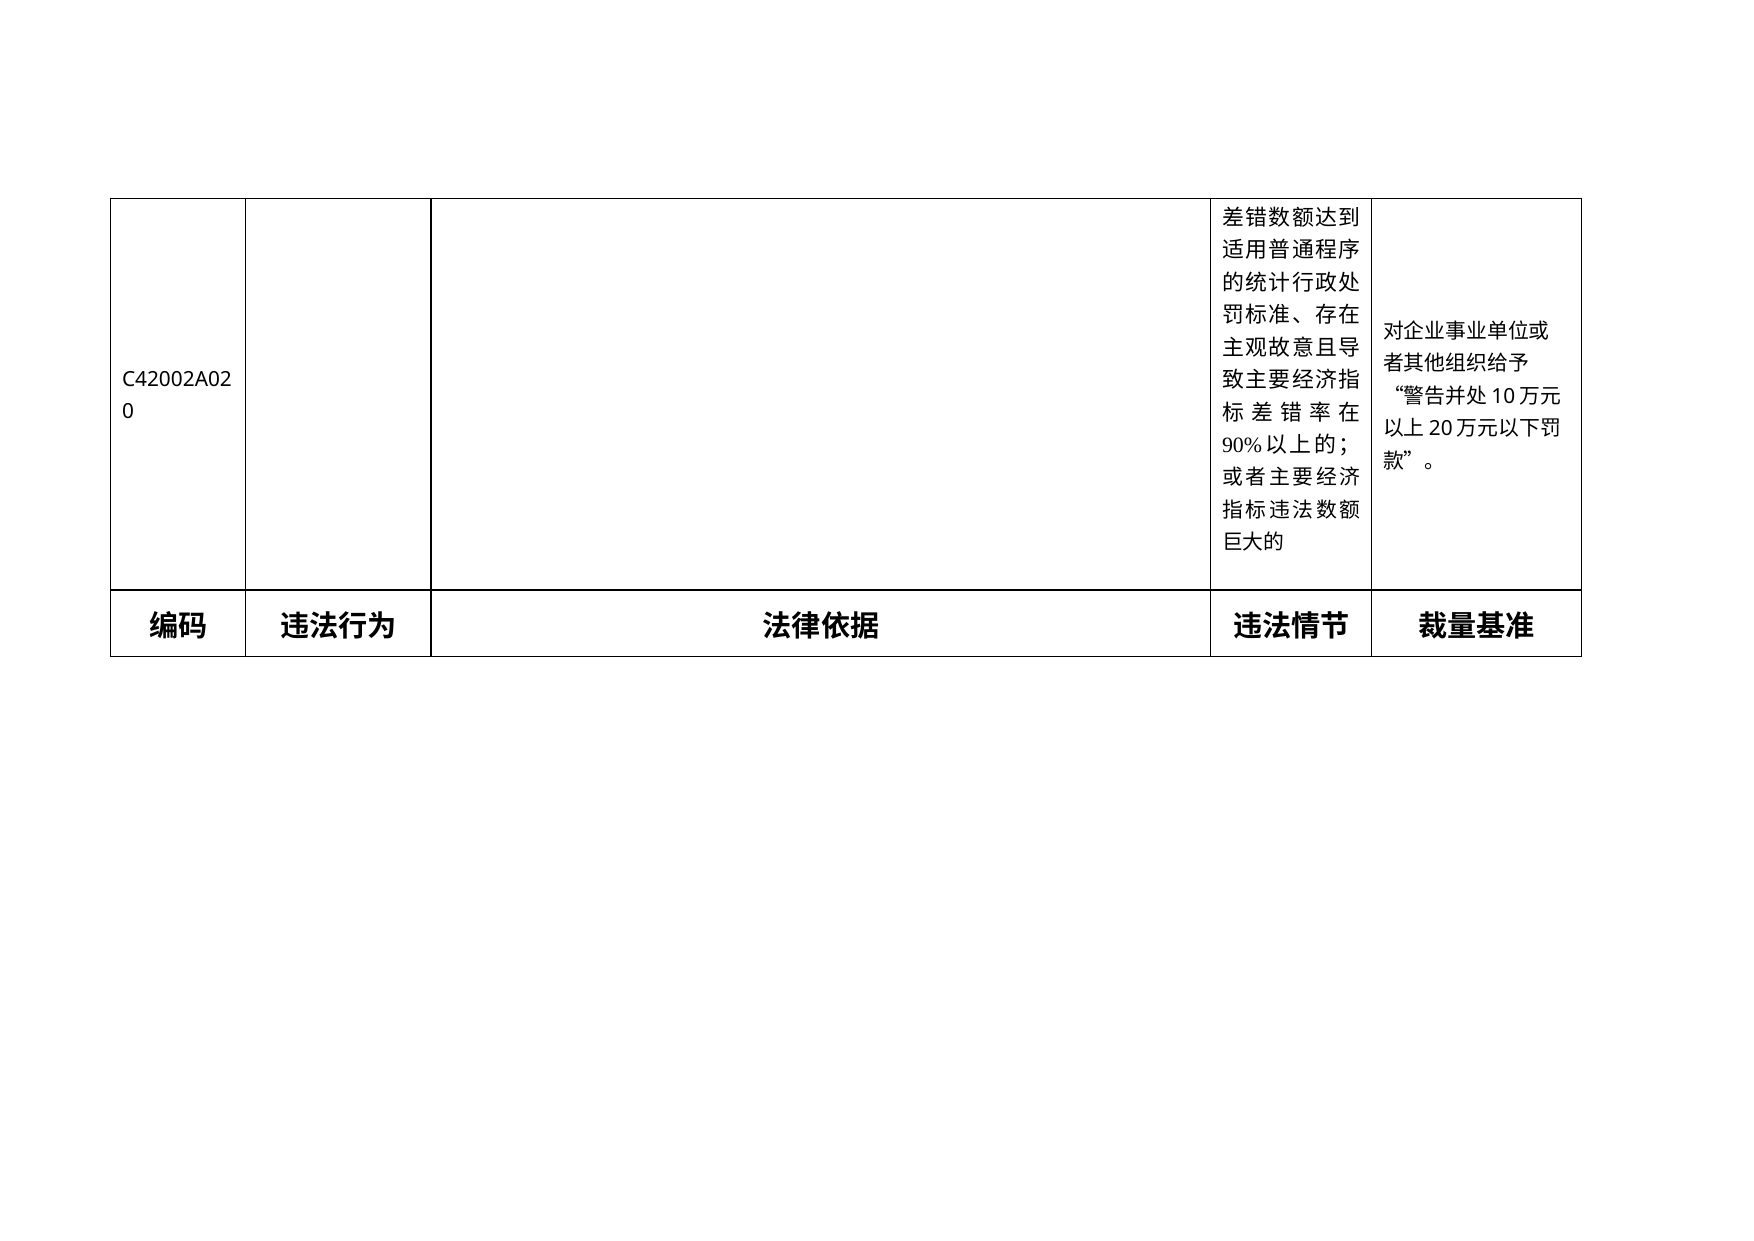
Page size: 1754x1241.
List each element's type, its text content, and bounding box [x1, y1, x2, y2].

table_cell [246, 199, 430, 589]
table_cell 违法情节 [1211, 591, 1371, 656]
table_cell 裁量基准 [1372, 591, 1581, 656]
table_cell 对企业事业单位或者其他组织给予“警告并处10万元以上20万元以下罚款”。 [1372, 199, 1581, 589]
table_cell 编码 [111, 591, 245, 656]
table_cell 差错数额达到适用普通程序的统计行政处罚标准、存在主观故意且导致主要经济指标差错率在90%以上的；或者主要经济指标违法数额巨大的 [1211, 199, 1371, 589]
table_cell C42002A020 [111, 199, 245, 589]
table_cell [432, 199, 1210, 589]
table_cell 法律依据 [432, 591, 1210, 656]
table_cell 违法行为 [246, 591, 430, 656]
